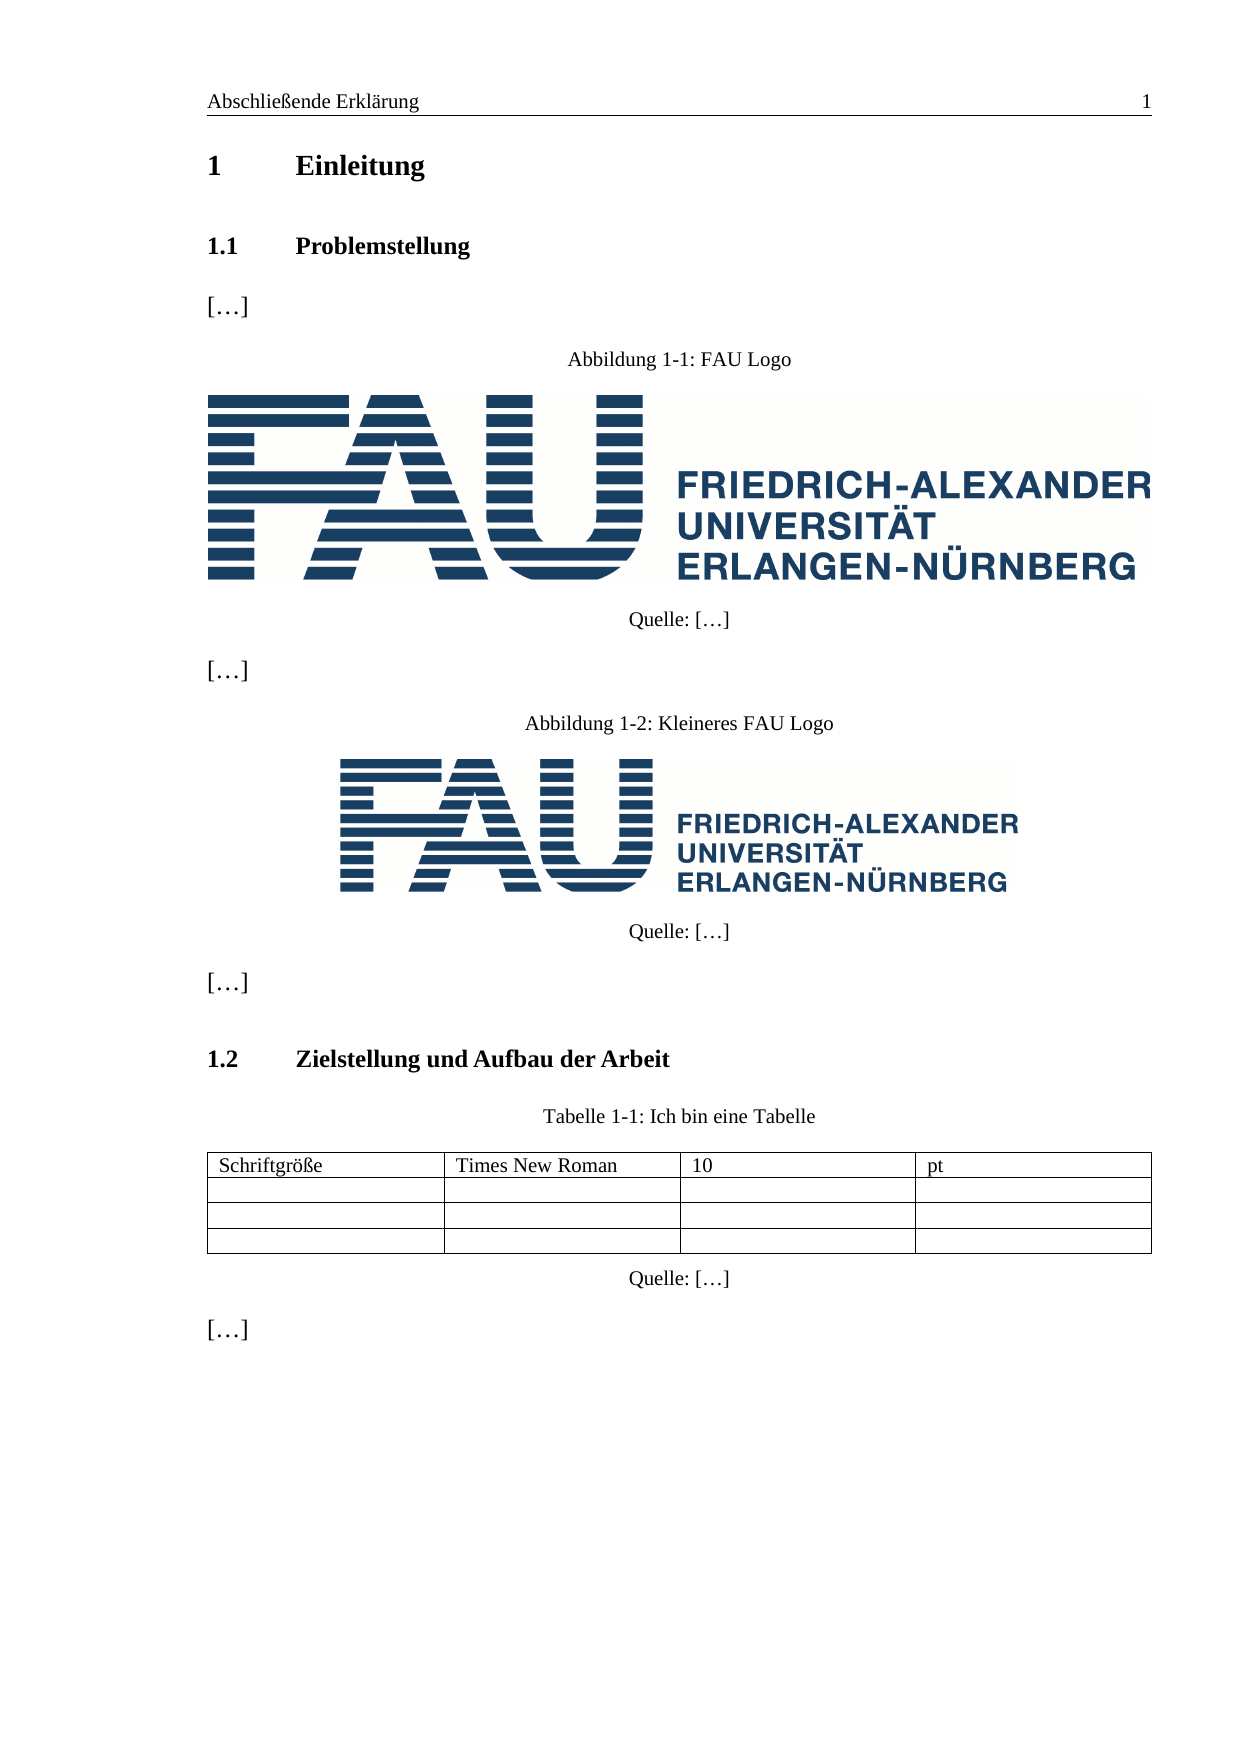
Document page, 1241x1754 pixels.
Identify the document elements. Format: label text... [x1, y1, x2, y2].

table_cell [208, 1203, 444, 1227]
table_header pt [916, 1153, 1151, 1177]
table_cell [681, 1229, 915, 1252]
text […] [207, 655, 1152, 684]
table_cell [916, 1229, 1151, 1252]
table_cell [445, 1178, 680, 1202]
text Tabelle 1-1: Ich bin eine Tabelle [207, 1103, 1152, 1128]
text Abbildung 1-2: Kleineres FAU Logo [207, 711, 1152, 735]
text Quelle: […] [207, 919, 1152, 943]
table_cell [916, 1203, 1151, 1227]
subtitle Einleitung [207, 148, 1152, 181]
text Abbildung 1-1: FAU Logo [207, 347, 1152, 371]
text Quelle: […] [207, 1266, 1152, 1290]
text […] [207, 967, 1152, 996]
table_cell [208, 1178, 444, 1202]
text […] [207, 1314, 1152, 1343]
subtitle Problemstellung [207, 231, 1152, 260]
table_cell [681, 1178, 915, 1202]
table_cell [445, 1203, 680, 1227]
text […] [207, 291, 1152, 320]
table_cell [208, 1229, 444, 1252]
table_cell [681, 1203, 915, 1227]
picture [208, 395, 1151, 580]
picture [340, 759, 1018, 892]
text Quelle: […] [207, 607, 1152, 631]
table_header 10 [681, 1153, 915, 1177]
subtitle Zielstellung und Aufbau der Arbeit [207, 1044, 1152, 1072]
table_header Schriftgröße [208, 1153, 444, 1177]
table_cell [916, 1178, 1151, 1202]
table_header Times New Roman [445, 1153, 680, 1177]
table_cell [445, 1229, 680, 1252]
